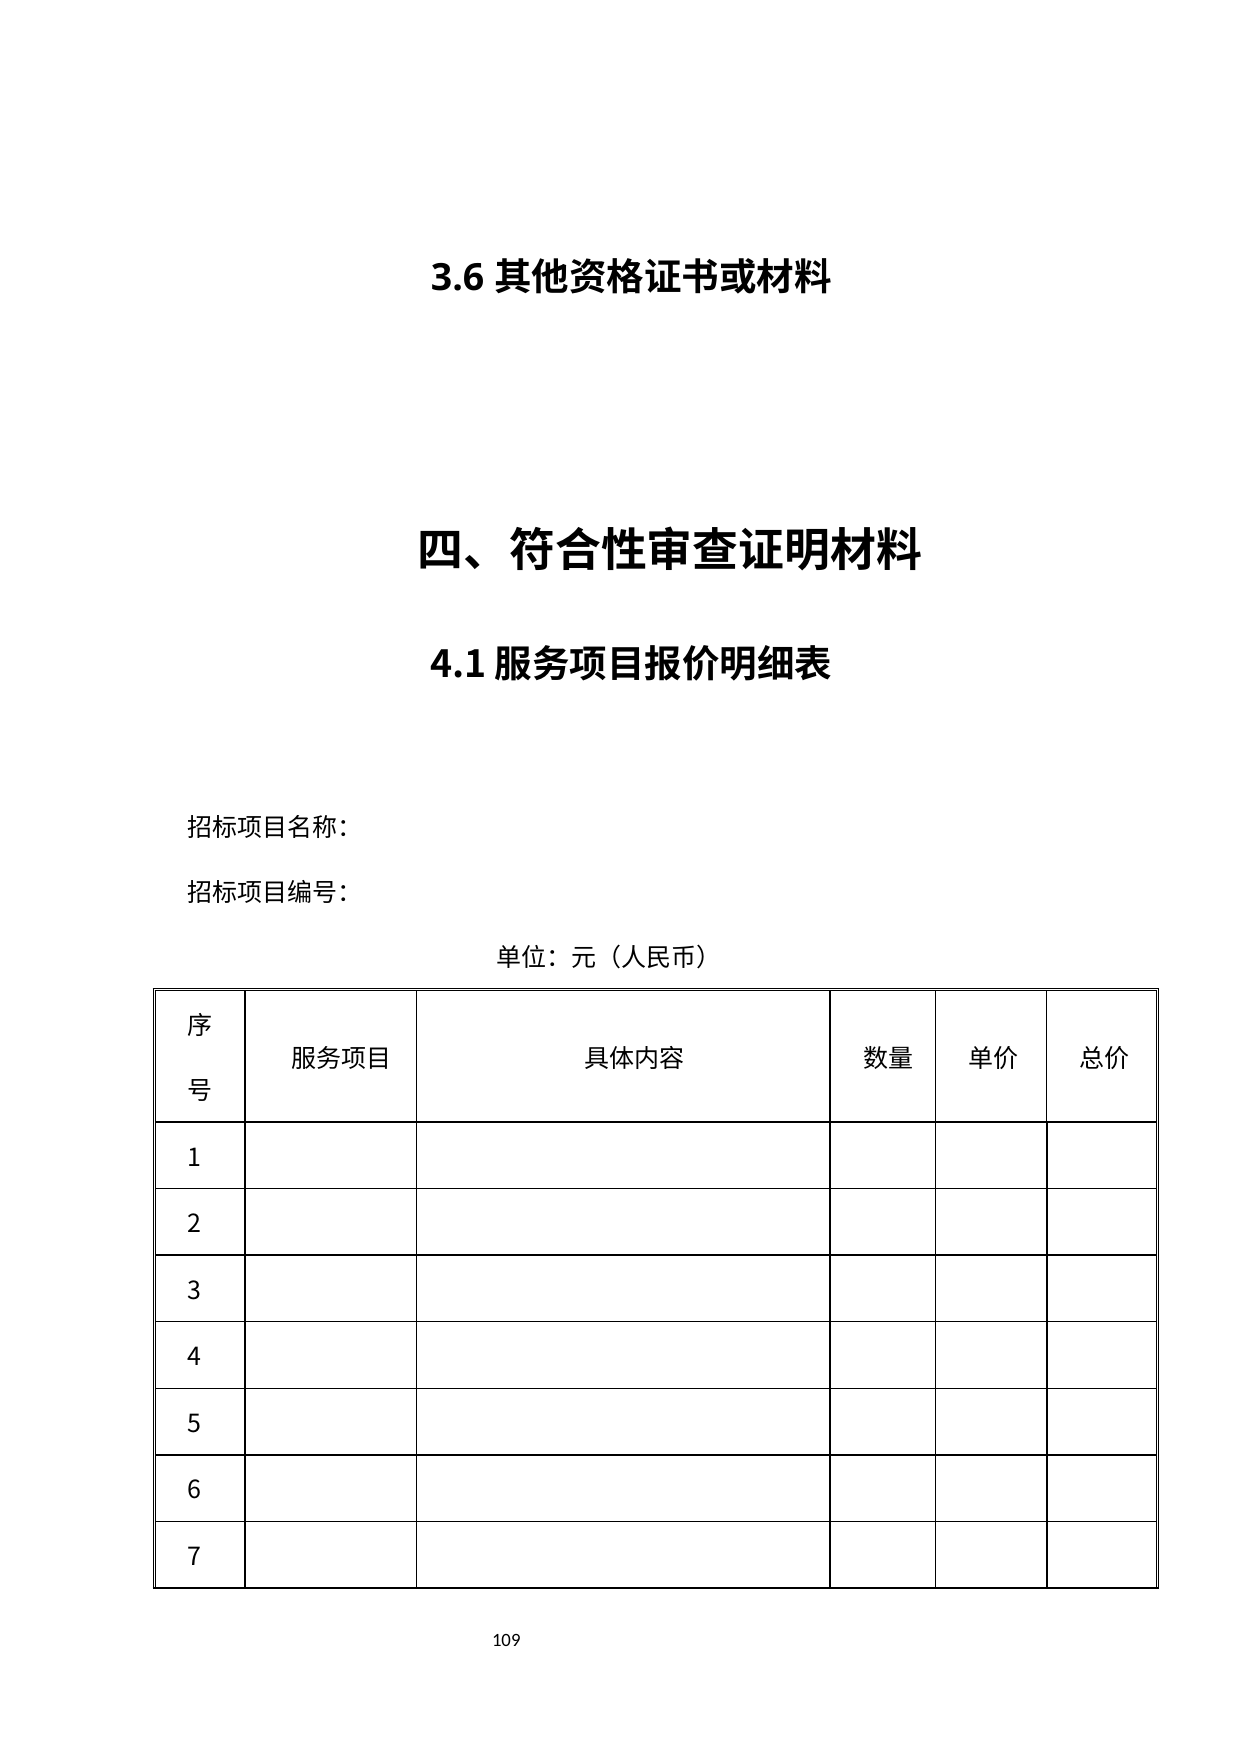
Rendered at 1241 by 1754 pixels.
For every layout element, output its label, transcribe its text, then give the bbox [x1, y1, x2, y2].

table_header 服务项目 [246, 991, 416, 1121]
text 4.1服务项目报价明细表 [187, 629, 1075, 694]
table_cell [1048, 1322, 1156, 1387]
table_cell [246, 1522, 416, 1587]
table_cell [1048, 1522, 1156, 1587]
text 招标项目编号： [187, 858, 1075, 923]
table_cell [831, 1522, 935, 1587]
table_cell 6 [156, 1456, 244, 1521]
table_cell [831, 1189, 935, 1254]
table_cell [936, 1389, 1046, 1454]
table_cell [831, 1456, 935, 1521]
table_cell [246, 1189, 416, 1254]
table_header 数量 [831, 991, 935, 1121]
table_cell [936, 1256, 1046, 1321]
table_cell [936, 1189, 1046, 1254]
table_cell [936, 1522, 1046, 1587]
table_cell 2 [156, 1189, 244, 1254]
table_cell [1048, 1189, 1156, 1254]
table_header 总价 [1047, 991, 1156, 1121]
text 单位：元（人民币） [187, 923, 1075, 988]
table_cell 1 [156, 1123, 244, 1188]
table_cell [936, 1123, 1046, 1188]
table_cell [1048, 1456, 1156, 1521]
table_cell [246, 1456, 416, 1521]
table_cell [1048, 1389, 1156, 1454]
text 四、符合性审查证明材料 [187, 498, 1075, 596]
table_cell [1048, 1256, 1156, 1321]
table_cell [246, 1322, 416, 1387]
text 3.6 其他资格证书或材料 [187, 242, 1075, 307]
table_cell [417, 1189, 829, 1254]
table_cell [831, 1123, 935, 1188]
table_cell 3 [156, 1256, 244, 1321]
table_cell [417, 1389, 829, 1454]
table_cell [831, 1256, 935, 1321]
table_cell [936, 1456, 1046, 1521]
table_cell [417, 1522, 829, 1587]
table_cell [936, 1322, 1046, 1387]
table_cell [246, 1123, 416, 1188]
table_header 具体内容 [417, 991, 829, 1121]
table_cell [417, 1456, 829, 1521]
table_cell [831, 1389, 935, 1454]
table_header 单价 [936, 991, 1046, 1121]
table_cell 5 [156, 1389, 244, 1454]
table_cell [417, 1256, 829, 1321]
table_cell [246, 1256, 416, 1321]
table_cell [417, 1123, 829, 1188]
table_header 序号 [156, 991, 244, 1121]
table_cell 4 [156, 1322, 244, 1387]
table_cell [417, 1322, 829, 1387]
table_cell 7 [156, 1522, 244, 1587]
table_cell [1048, 1123, 1156, 1188]
table_cell [246, 1389, 416, 1454]
text 招标项目名称： [187, 793, 1075, 858]
table_cell [831, 1322, 935, 1387]
